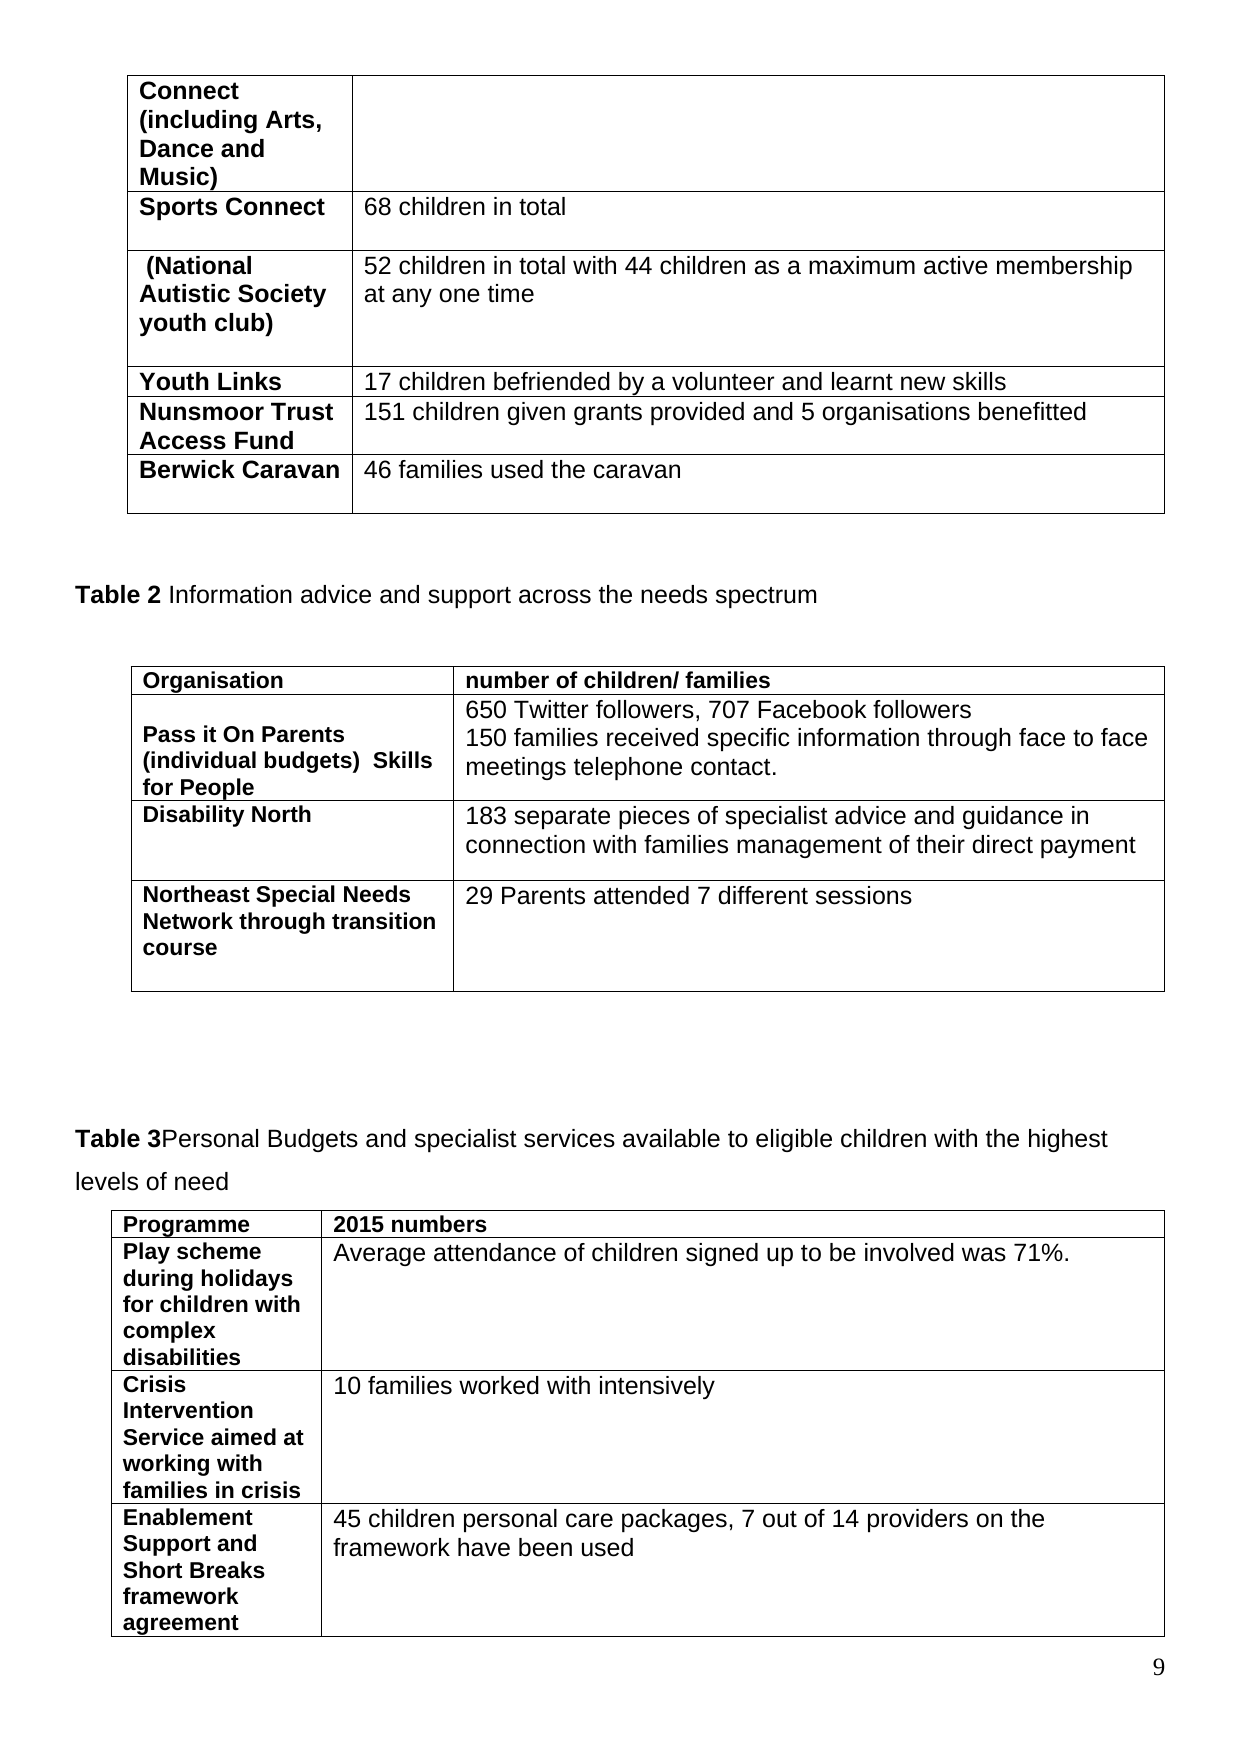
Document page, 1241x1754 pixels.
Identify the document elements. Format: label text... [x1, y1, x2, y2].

table_cell Berwick Caravan [128, 455, 352, 513]
table_cell Nunsmoor Trust Access Fund [128, 397, 352, 454]
table_cell Pass it On Parents (individual budgets) Skills for People [132, 695, 453, 800]
table_cell 17 children befriended by a volunteer and learnt new skills [353, 367, 1164, 396]
table_cell Youth Links [128, 367, 352, 396]
table_header Organisation [132, 667, 453, 694]
table_cell Northeast Special Needs Network through transition course [132, 881, 453, 991]
table_cell Average attendance of children signed up to be involved was 71%. [322, 1238, 1164, 1370]
table_cell 52 children in total with 44 children as a maximum active membership at any one time [353, 251, 1164, 366]
table_cell (National Autistic Society youth club) [128, 251, 352, 366]
table_cell 29 Parents attended 7 different sessions [454, 881, 1164, 991]
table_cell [353, 76, 1164, 191]
table_cell 650 Twitter followers, 707 Facebook followers 150 families received specific information through face to face meetings telephone contact. [454, 695, 1164, 800]
table_cell 45 children personal care packages, 7 out of 14 providers on the framework have been used [322, 1504, 1164, 1636]
table_header 2015 numbers [322, 1211, 1164, 1237]
list Table 2 Information advice and support across the needs spectrum [75, 580, 1165, 609]
table_cell 151 children given grants provided and 5 organisations benefitted [353, 397, 1164, 454]
table_cell Sports Connect [128, 192, 352, 249]
table_cell 68 children in total [353, 192, 1164, 249]
table_cell 46 families used the caravan [353, 455, 1164, 513]
table_header number of children/ families [454, 667, 1164, 694]
table_cell 183 separate pieces of specialist advice and guidance in connection with families management of their direct payment [454, 801, 1164, 880]
table_header Programme [112, 1211, 321, 1237]
table_cell Disability North [132, 801, 453, 880]
list Table 3Personal Budgets and specialist services available to eligible children with the highest levels of need [75, 1124, 1165, 1196]
table_cell Crisis Intervention Service aimed at working with families in crisis [112, 1371, 321, 1503]
table_cell Play scheme during holidays for children with complex disabilities [112, 1238, 321, 1370]
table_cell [128, 76, 352, 191]
table_cell Enablement Support and Short Breaks framework agreement [112, 1504, 321, 1636]
table_cell 10 families worked with intensively [322, 1371, 1164, 1503]
